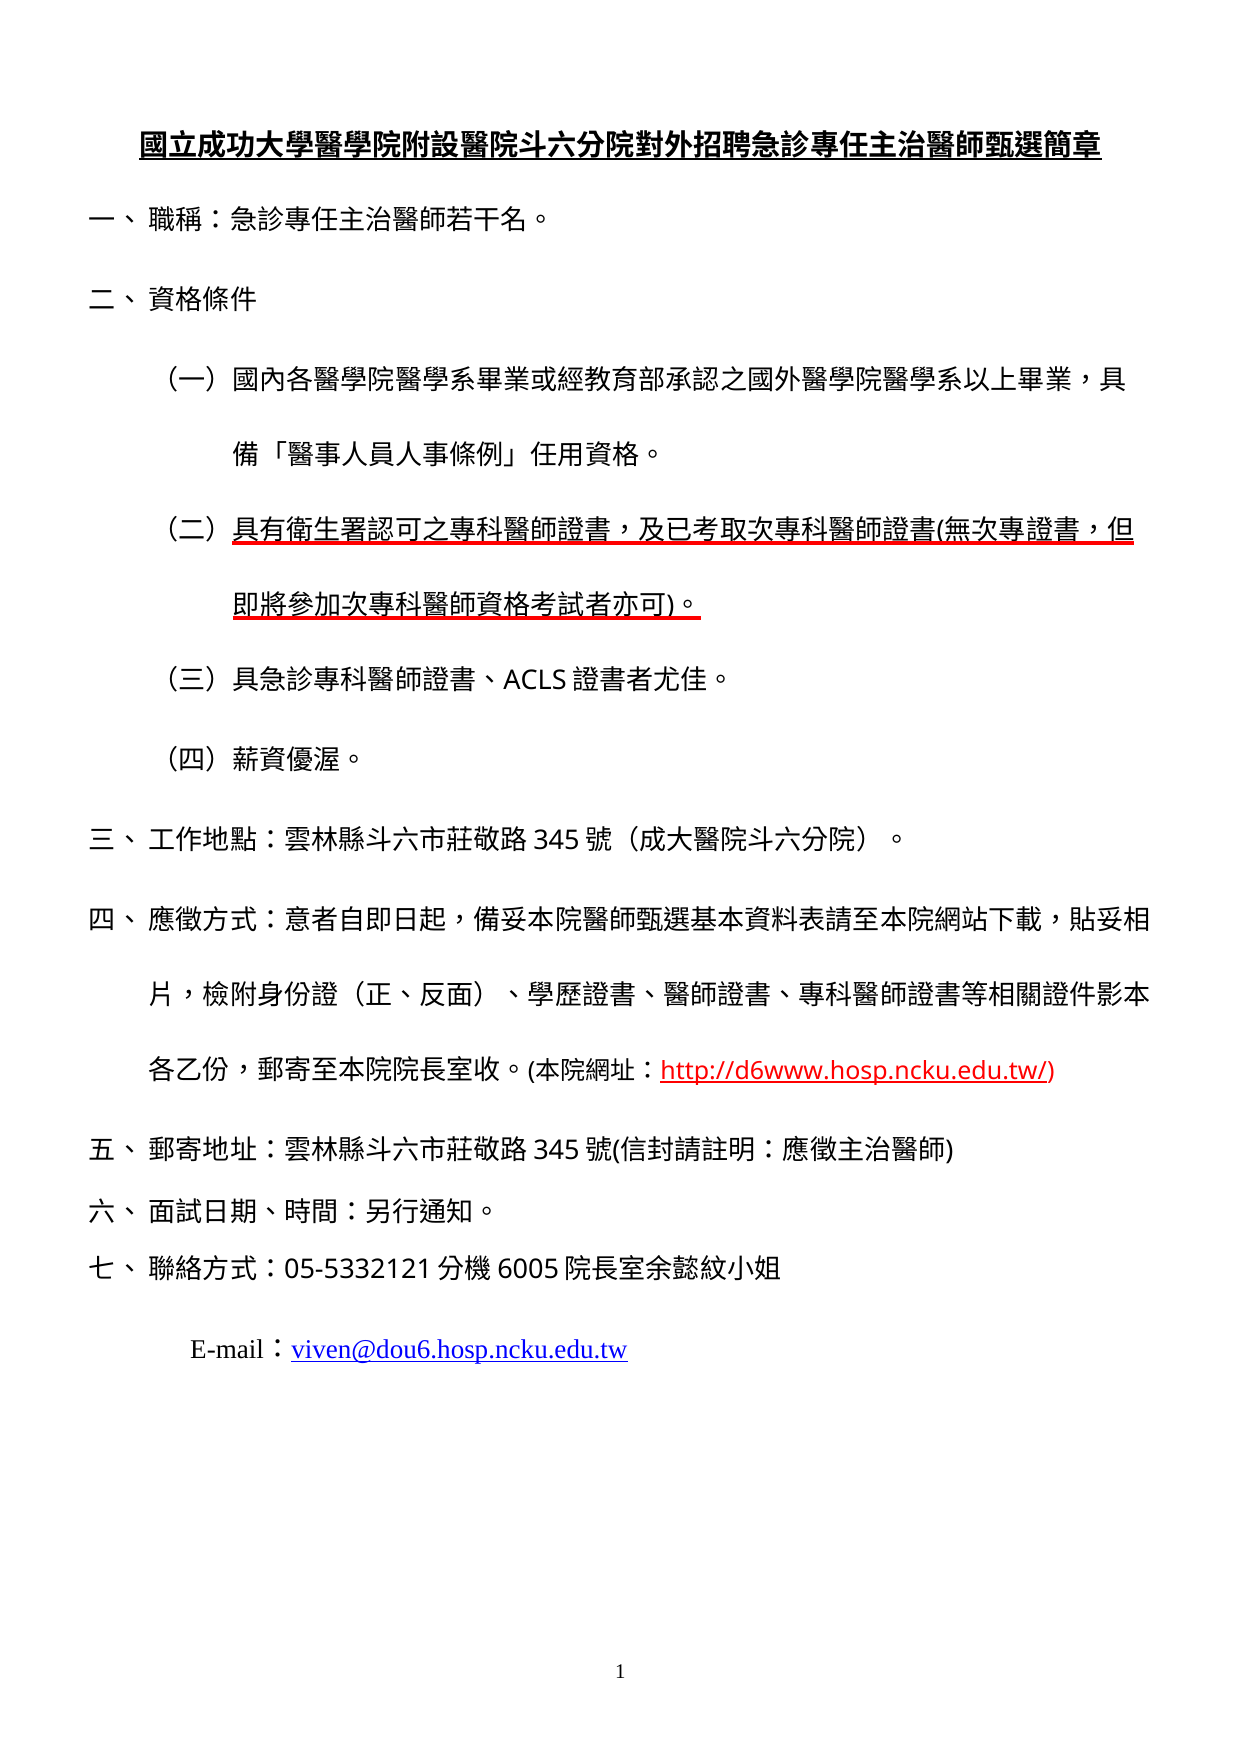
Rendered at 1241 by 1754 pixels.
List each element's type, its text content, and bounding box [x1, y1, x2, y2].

text （二）具有衛生署認可之專科醫師證書，及已考取次專科醫師證書(無次專證書，但即將參加次專科醫師資格考試者亦可)。 [151, 490, 1152, 640]
text E-mail：viven@dou6.hosp.ncku.edu.tw [89, 1309, 1152, 1384]
list 工作地點：雲林縣斗六市莊敬路345號（成大醫院斗六分院）。 [89, 800, 1152, 875]
list 面試日期、時間：另行通知。 [89, 1190, 1240, 1229]
list 應徵方式：意者自即日起，備妥本院醫師甄選基本資料表請至本院網站下載，貼妥相片，檢附身份證（正、反面）、學歷證書、醫師證書、專科醫師證書等相關證件影本各乙份，郵寄至本院院長室收。(本院網址：http://d6www.hosp.ncku.edu.tw/) [89, 880, 1152, 1105]
text （一）國內各醫學院醫學系畢業或經教育部承認之國外醫學院醫學系以上畢業，具備「醫事人員人事條例」任用資格。 [151, 340, 1152, 490]
list 職稱：急診專醫師若干名。 [89, 180, 1152, 255]
list 郵寄地址：雲林縣斗六市莊敬路345號(信封請註明：應徵主治醫師) [89, 1110, 1152, 1185]
list 資格條件 [89, 260, 1152, 335]
text （三）具急診專科醫師證書、ACLS證書者尤佳。 [151, 640, 1152, 715]
text （四）薪資優渥。 [151, 720, 1152, 795]
list 聯絡方式：05-5332121分機6005院長室余懿紋小姐 [89, 1229, 1152, 1304]
text 國立成功大學醫學院附設醫院斗六分院對外招聘急診專醫師甄選簡章 [89, 105, 1152, 180]
